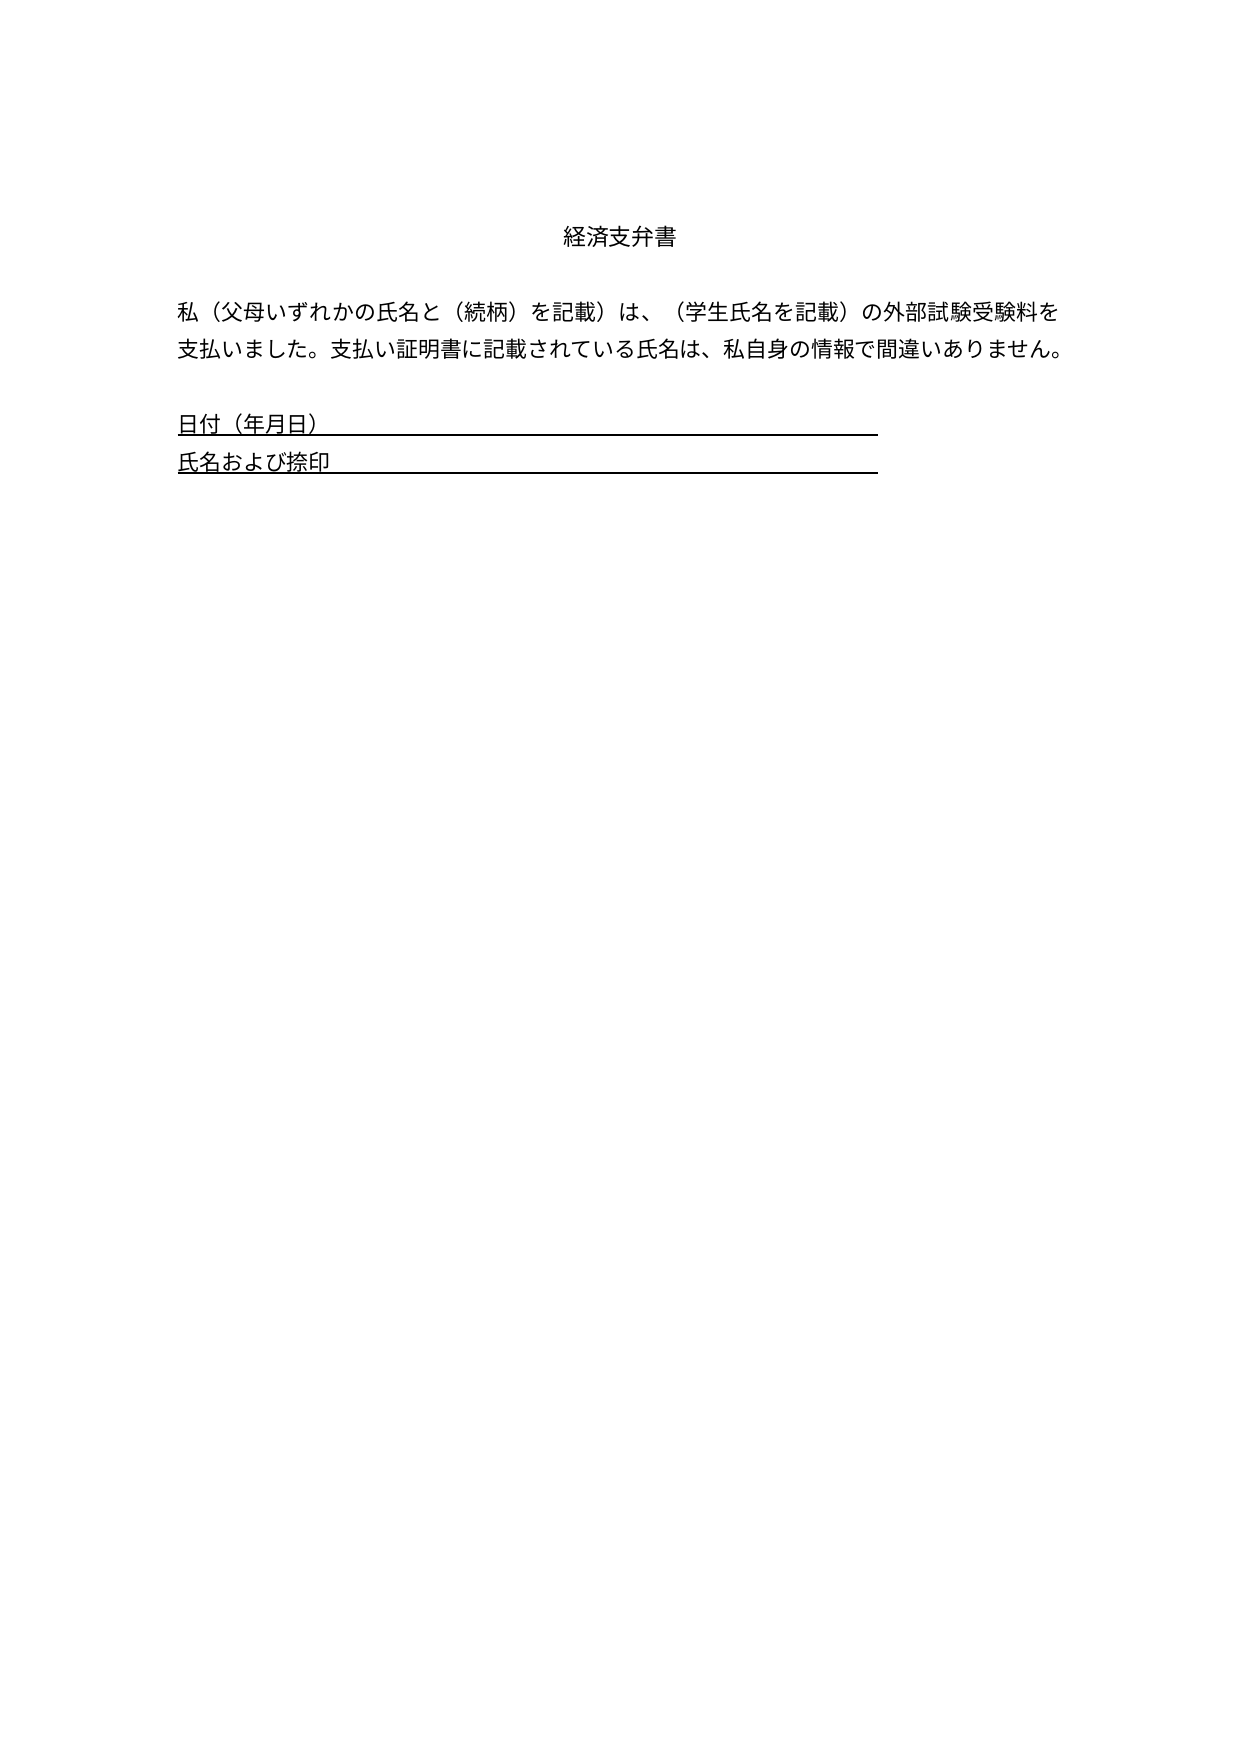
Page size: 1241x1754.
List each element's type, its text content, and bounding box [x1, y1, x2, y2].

text 氏名および捺印 [177, 442, 1063, 479]
text 経済支弁書 [177, 217, 1063, 254]
text 私（父母いずれかの氏名と（続柄）を記載）は、（学生氏名を記載）の外部試験受験料を支払いました。支払い証明書に記載されている氏名は、私自身の情報で間違いありません。 [177, 292, 1063, 367]
text 日付（年月日） [177, 404, 1063, 442]
